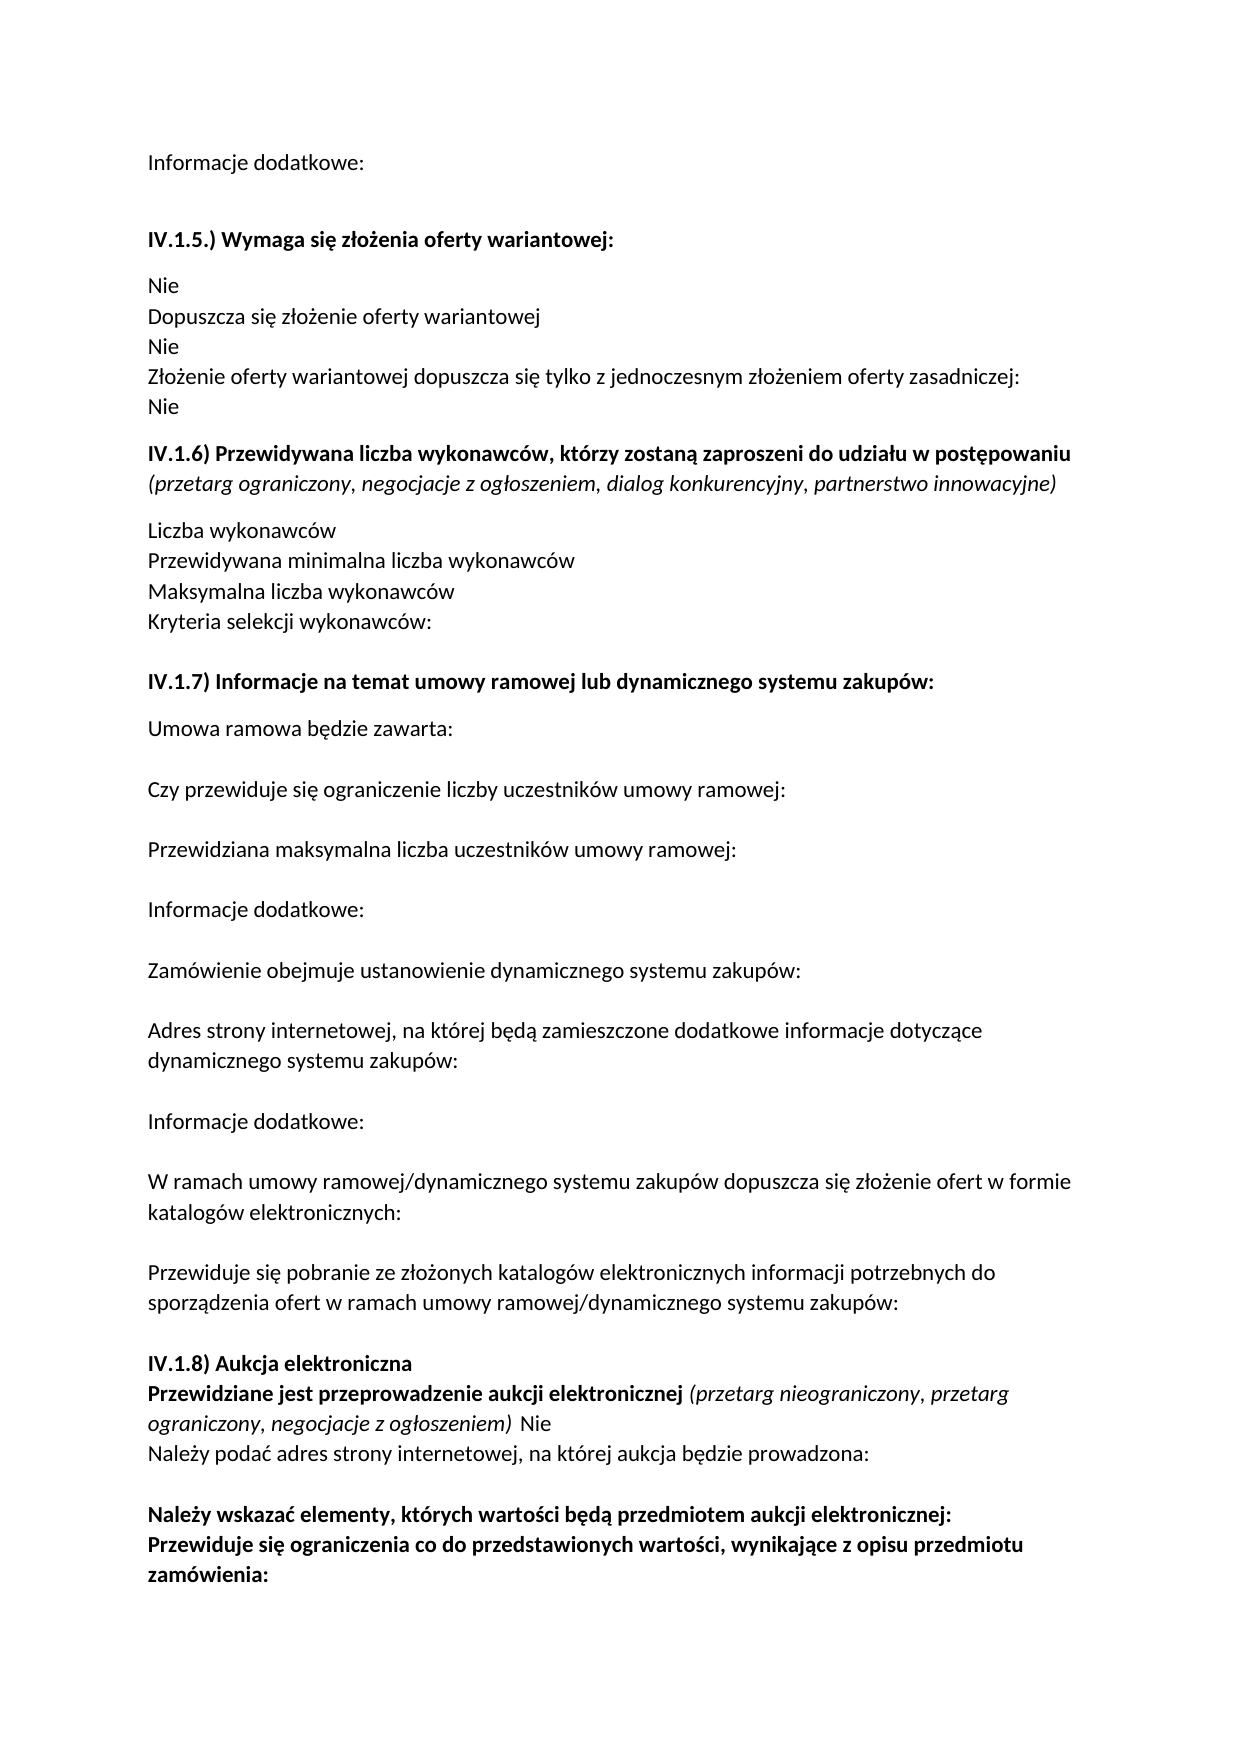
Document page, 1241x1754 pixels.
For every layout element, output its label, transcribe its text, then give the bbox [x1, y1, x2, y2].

text IV.1.5.) Wymaga się złożenia oferty wariantowej: [148, 225, 1093, 253]
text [148, 148, 1093, 206]
text IV.1.6) Przewidywana liczba wykonawców, którzy zostaną zaproszeni do udziału w postępowaniu (przetarg ograniczony, negocjacje z ogłoszeniem, dialog konkurencyjny, partnerstwo innowacyjne) [148, 439, 1093, 497]
text Nie Dopuszcza się złożenie oferty wariantowej Nie Złożenie oferty wariantowej dopuszcza się tylko z jednoczesnym złożeniem oferty zasadniczej: Nie [148, 272, 1093, 420]
text Liczba wykonawców Przewidywana minimalna liczba wykonawców Maksymalna liczba wykonawców Kryteria selekcji wykonawców: IV.1.7) Informacje na temat umowy ramowej lub dynamicznego systemu zakupów: [148, 516, 1093, 695]
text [148, 714, 1093, 1588]
